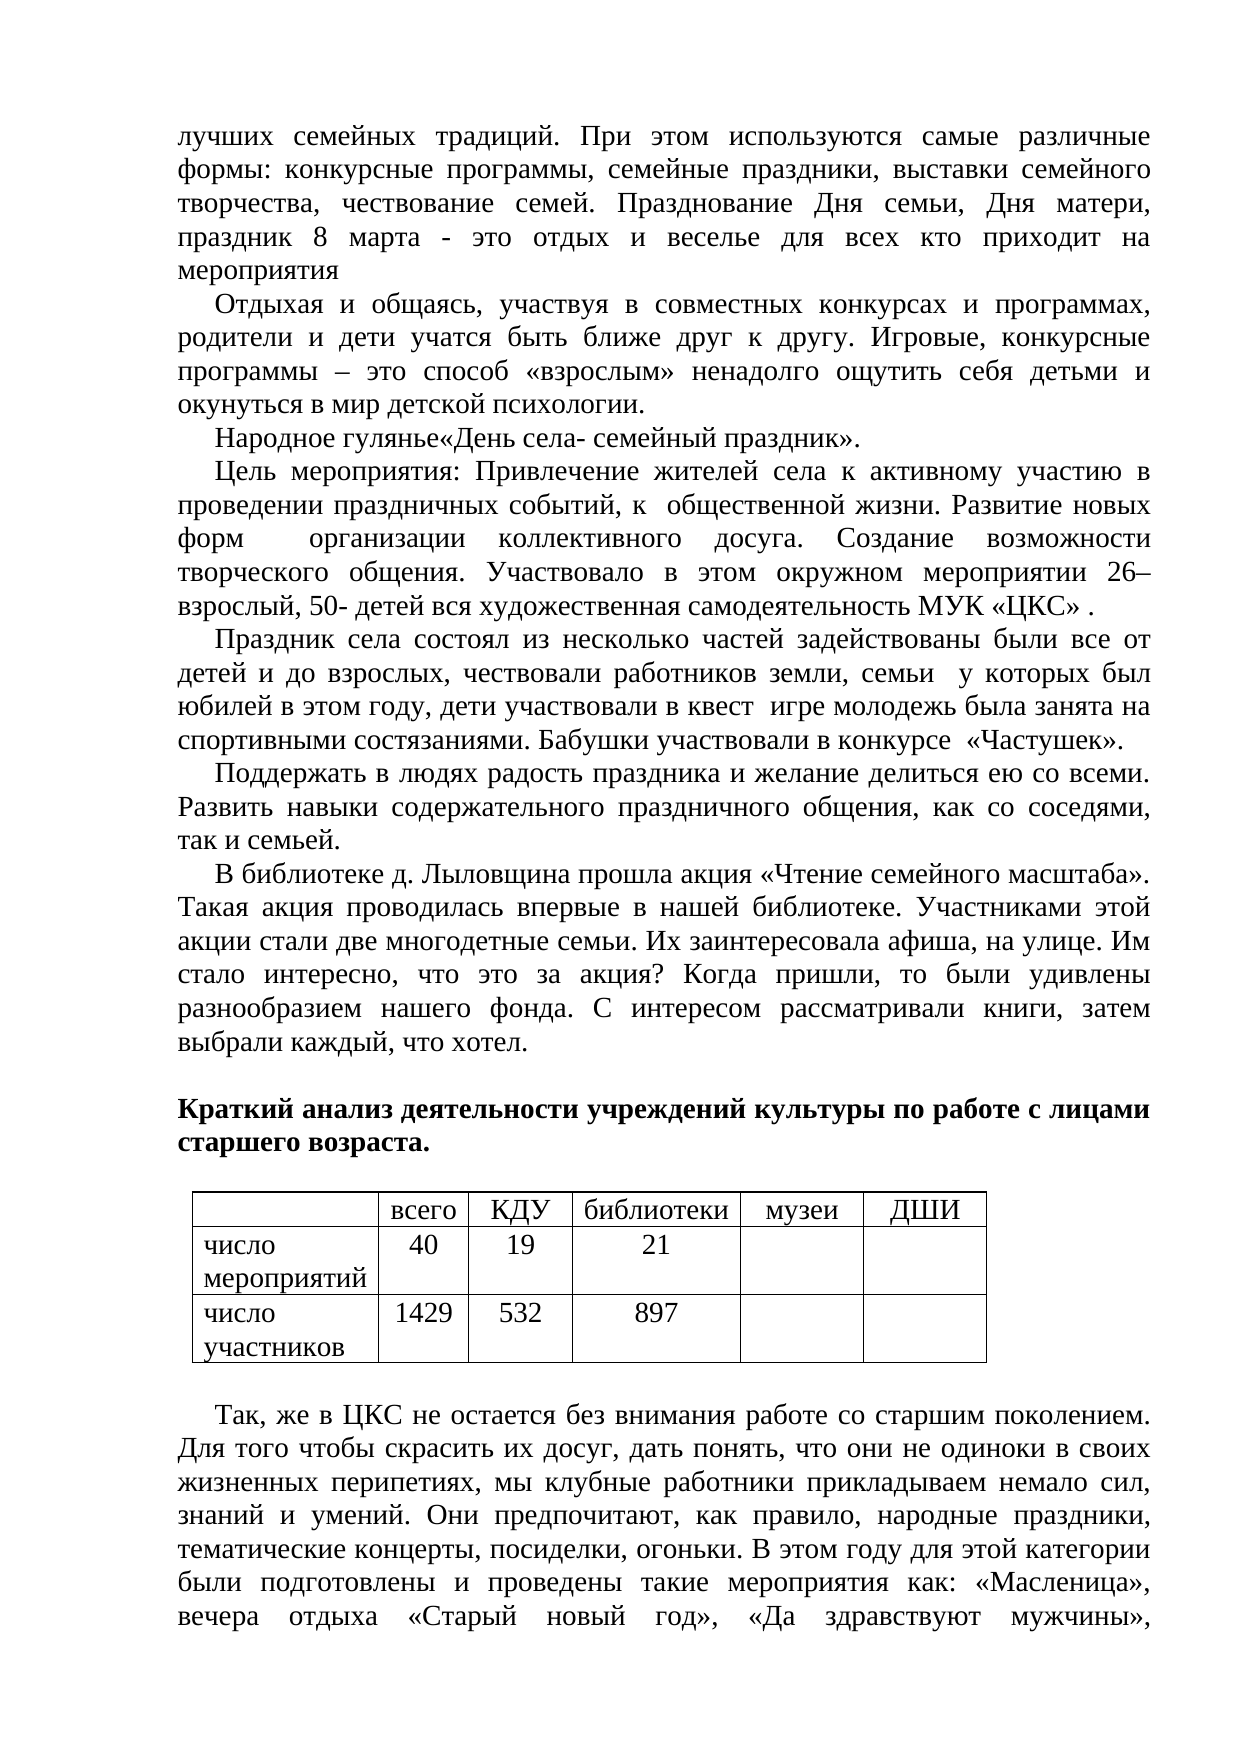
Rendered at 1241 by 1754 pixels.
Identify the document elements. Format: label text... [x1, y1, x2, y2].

text В библиотеке д. Лыловщина прошла акция «Чтение семейного масштаба». Такая акция проводилась впервые в нашей библиотеке. Участниками этой акции стали две многодетные семьи. Их заинтересовала афиша, на улице. Им стало интересно, что это за акция? Когда пришли, то были удивлены разнообразием нашего фонда. С интересом рассматривали книги, затем выбрали каждый, что хотел. [177, 856, 1152, 1057]
table_cell 21 [573, 1227, 740, 1294]
text Поддержать в людях радость праздника и желание делиться ею со всеми. Развить навыки содержательного праздничного общения, как со соседями, так и семьей. [177, 755, 1152, 856]
table_cell 40 [379, 1227, 468, 1294]
text Отдыхая и общаясь, участвуя в совместных конкурсах и программах, родители и дети учатся быть ближе друг к другу. Игровые, конкурсные программы – это способ «взрослым» ненадолго ощутить себя детьми и окунуться в мир детской психологии. [177, 286, 1152, 420]
table_header музеи [741, 1193, 863, 1226]
table_cell 897 [573, 1295, 740, 1362]
table_header [193, 1193, 378, 1226]
table_header всего [379, 1193, 468, 1226]
table_cell [864, 1295, 986, 1362]
table_cell число мероприятий [193, 1227, 378, 1294]
table_cell 19 [469, 1227, 572, 1294]
table_cell 532 [469, 1295, 572, 1362]
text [177, 118, 1152, 286]
text Краткий анализ деятельности учреждений культуры по работе с лицами старшего возраста. [177, 1091, 1152, 1158]
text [177, 1397, 1152, 1632]
table_header библиотеки [573, 1193, 740, 1226]
table_header КДУ [469, 1193, 572, 1226]
table_cell [741, 1227, 863, 1294]
table_cell [864, 1227, 986, 1294]
table_cell 1429 [379, 1295, 468, 1362]
text Цель мероприятия: Привлечение жителей села к активному участию в проведении праздничных событий, к общественной жизни. Развитие новых форм организации коллективного досуга. Создание возможности творческого общения. Участвовало в этом окружном мероприятии 26–взрослый, 50- детей вся художественная самодеятельность МУК «ЦКС» . [177, 453, 1152, 621]
text Праздник села состоял из несколько частей задействованы были все от детей и до взрослых, чествовали работников земли, семьи у которых был юбилей в этом году, дети участвовали в квест игре молодежь была занята на спортивными состязаниями. Бабушки участвовали в конкурсе «Частушек». [177, 621, 1152, 755]
table_header ДШИ [864, 1193, 986, 1226]
table_cell [741, 1295, 863, 1362]
text Народное гулянье«День села- семейный праздник». [177, 420, 1152, 453]
table_cell число участников [193, 1295, 378, 1362]
